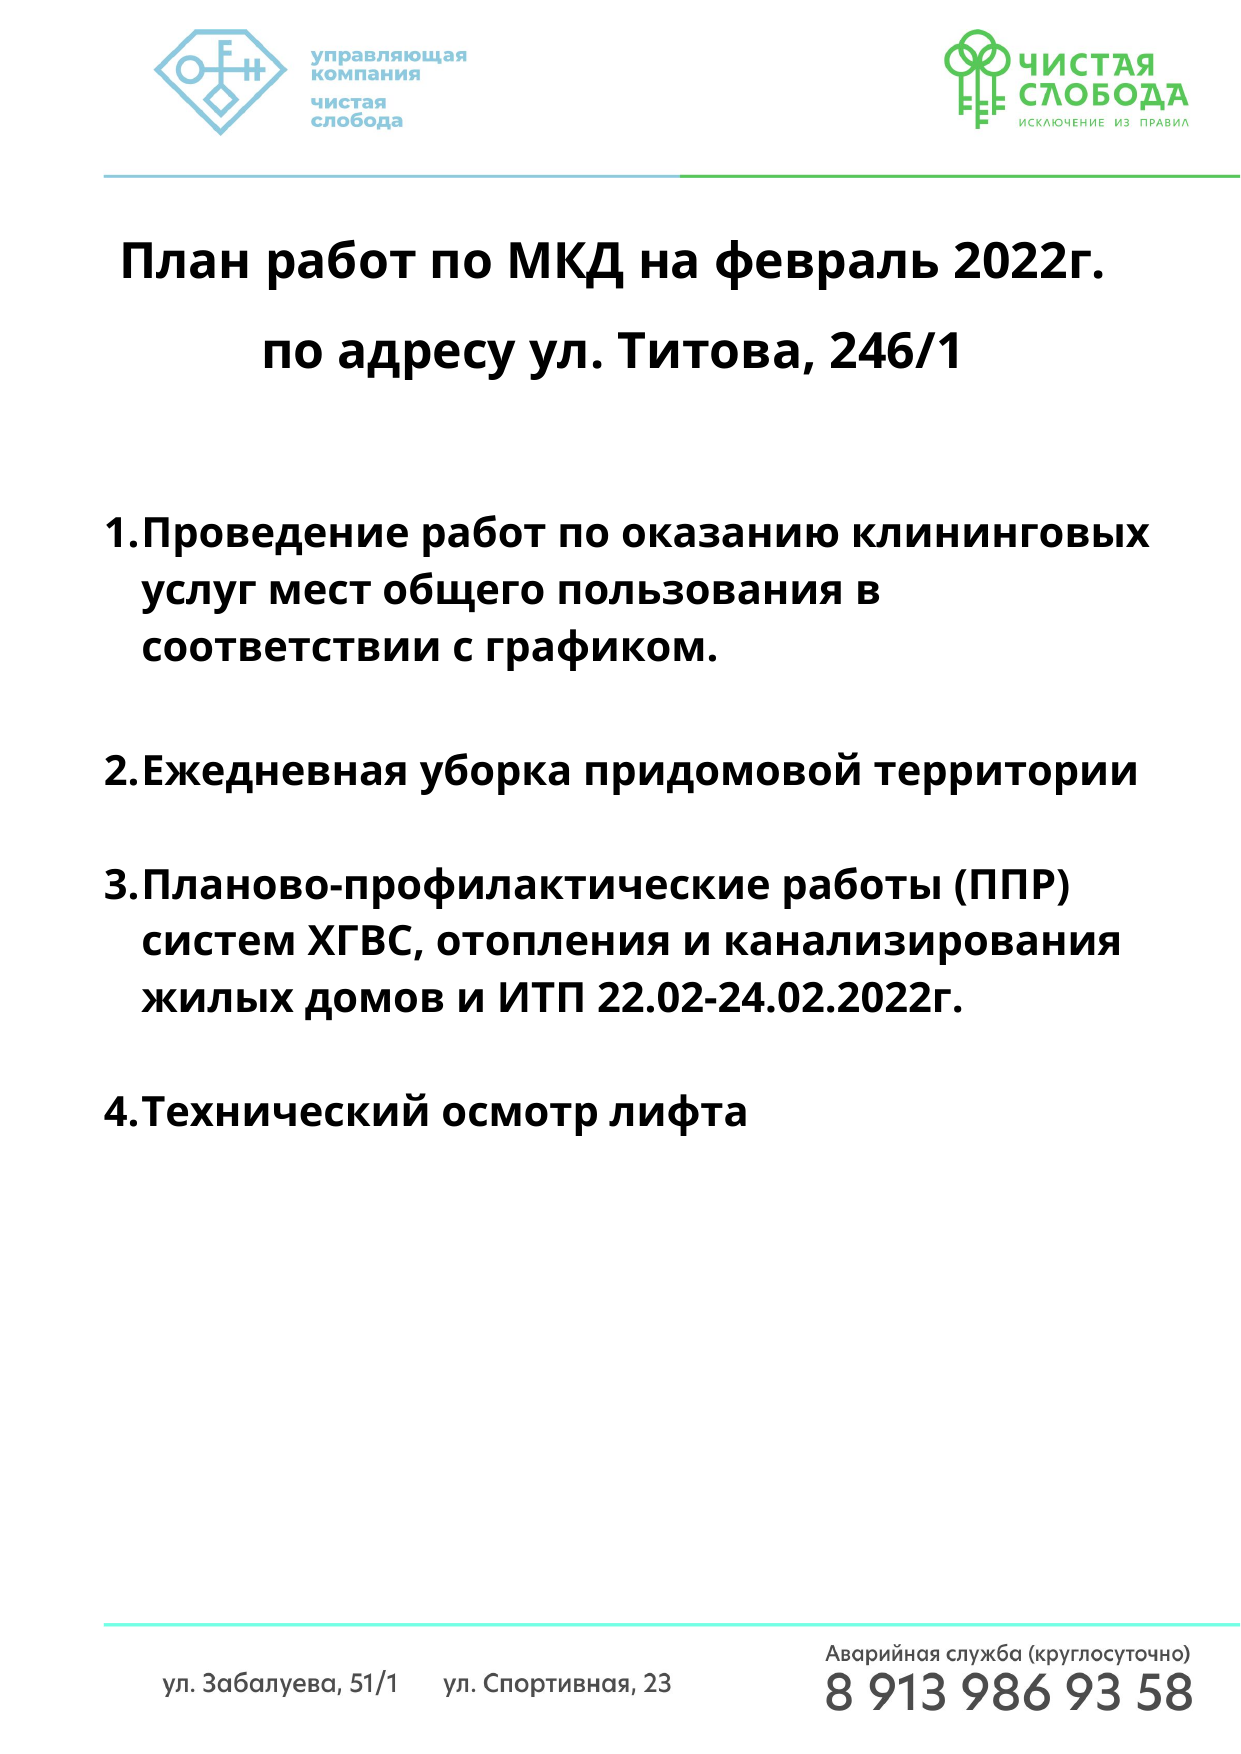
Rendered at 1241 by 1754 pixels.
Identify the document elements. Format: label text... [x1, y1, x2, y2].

picture [103, 29, 1241, 178]
list Планово-профилактические работы (ППР) систем ХГВС, отопления и канализирования жилых домов и ИТП 22.02-24.02.2022г. [103, 854, 1167, 1025]
text по адресу ул. Титова, 246/1 [59, 315, 1167, 383]
picture [103, 1623, 1241, 1711]
list Технический осмотр лифта [103, 1082, 1167, 1138]
list Проведение работ по оказанию клининговых услуг мест общего пользования в соответствии с графиком. [103, 503, 1167, 674]
list Ежедневная уборка придомовой территории [103, 741, 1167, 798]
text План работ по МКД на февраль 2022г. [59, 225, 1167, 293]
